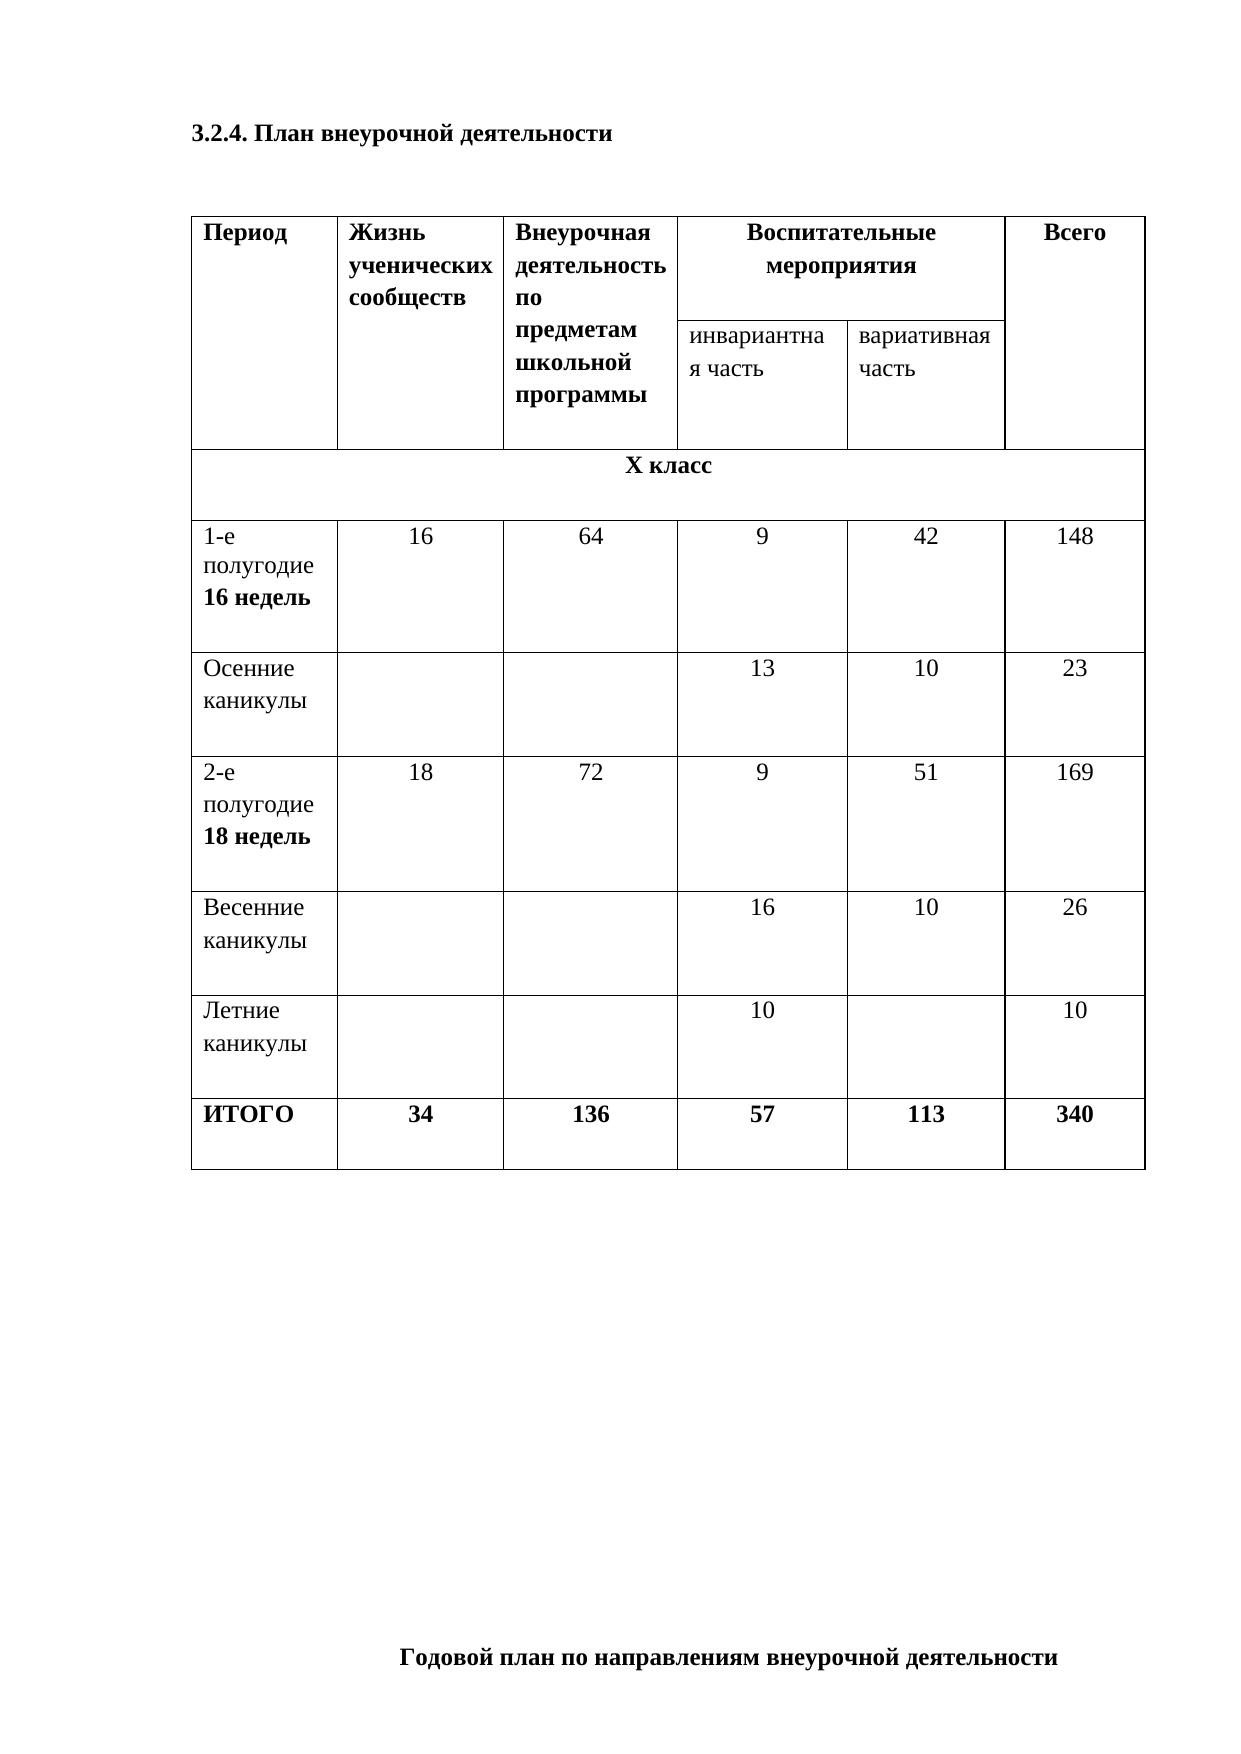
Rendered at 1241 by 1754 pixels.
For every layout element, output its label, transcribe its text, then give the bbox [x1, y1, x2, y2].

table_cell [338, 996, 503, 1098]
table_cell Весенние каникулы [192, 892, 337, 994]
table_cell [338, 892, 503, 994]
table_cell Х класс [192, 450, 1144, 520]
table_cell вариативная часть [848, 321, 1004, 449]
table_cell 136 [504, 1099, 677, 1169]
table_cell 16 [678, 892, 847, 994]
table_cell 34 [338, 1099, 503, 1169]
table_cell Осенние каникулы [192, 653, 337, 756]
table_cell 1-е полугодие 16 недель [192, 521, 337, 652]
table_cell 26 [1006, 892, 1144, 994]
table_cell 113 [848, 1099, 1004, 1169]
table_cell 9 [678, 757, 847, 891]
table_header Период [192, 217, 337, 449]
table_cell 57 [678, 1099, 847, 1169]
table_cell 10 [1006, 996, 1144, 1098]
table_cell 64 [504, 521, 677, 652]
table_cell 9 [678, 521, 847, 652]
table_cell 2-е полугодие 18 недель [192, 757, 337, 891]
table_cell 10 [678, 996, 847, 1098]
table_cell 10 [848, 892, 1004, 994]
table_cell 10 [848, 653, 1004, 756]
table_cell [338, 653, 503, 756]
table_cell ИТОГО [192, 1099, 337, 1169]
table_header Внеурочная деятельность по предметам школьной программы [504, 217, 677, 449]
table_cell 18 [338, 757, 503, 891]
table_header Жизнь ученических сообществ [338, 217, 503, 449]
table_cell инвариантная часть [678, 321, 847, 449]
table_cell 340 [1006, 1099, 1144, 1169]
table_cell [504, 892, 677, 994]
table_cell 13 [678, 653, 847, 756]
table_cell [848, 996, 1004, 1098]
table_cell 42 [848, 521, 1004, 652]
table_cell [504, 653, 677, 756]
table_cell 16 [338, 521, 503, 652]
table_cell 23 [1006, 653, 1144, 756]
table_cell [504, 996, 677, 1098]
table_cell 148 [1006, 521, 1144, 652]
table_header Воспитательные мероприятия [678, 217, 1004, 319]
table_cell 169 [1006, 757, 1144, 891]
table_header Всего [1006, 217, 1144, 449]
table_cell Летние каникулы [192, 996, 337, 1098]
text Годовой план по направлениям внеурочной деятельности [399, 1642, 1146, 1671]
table_cell 72 [504, 757, 677, 891]
table_cell 51 [848, 757, 1004, 891]
text 3.2.4. План внеурочной деятельности [191, 118, 1146, 146]
